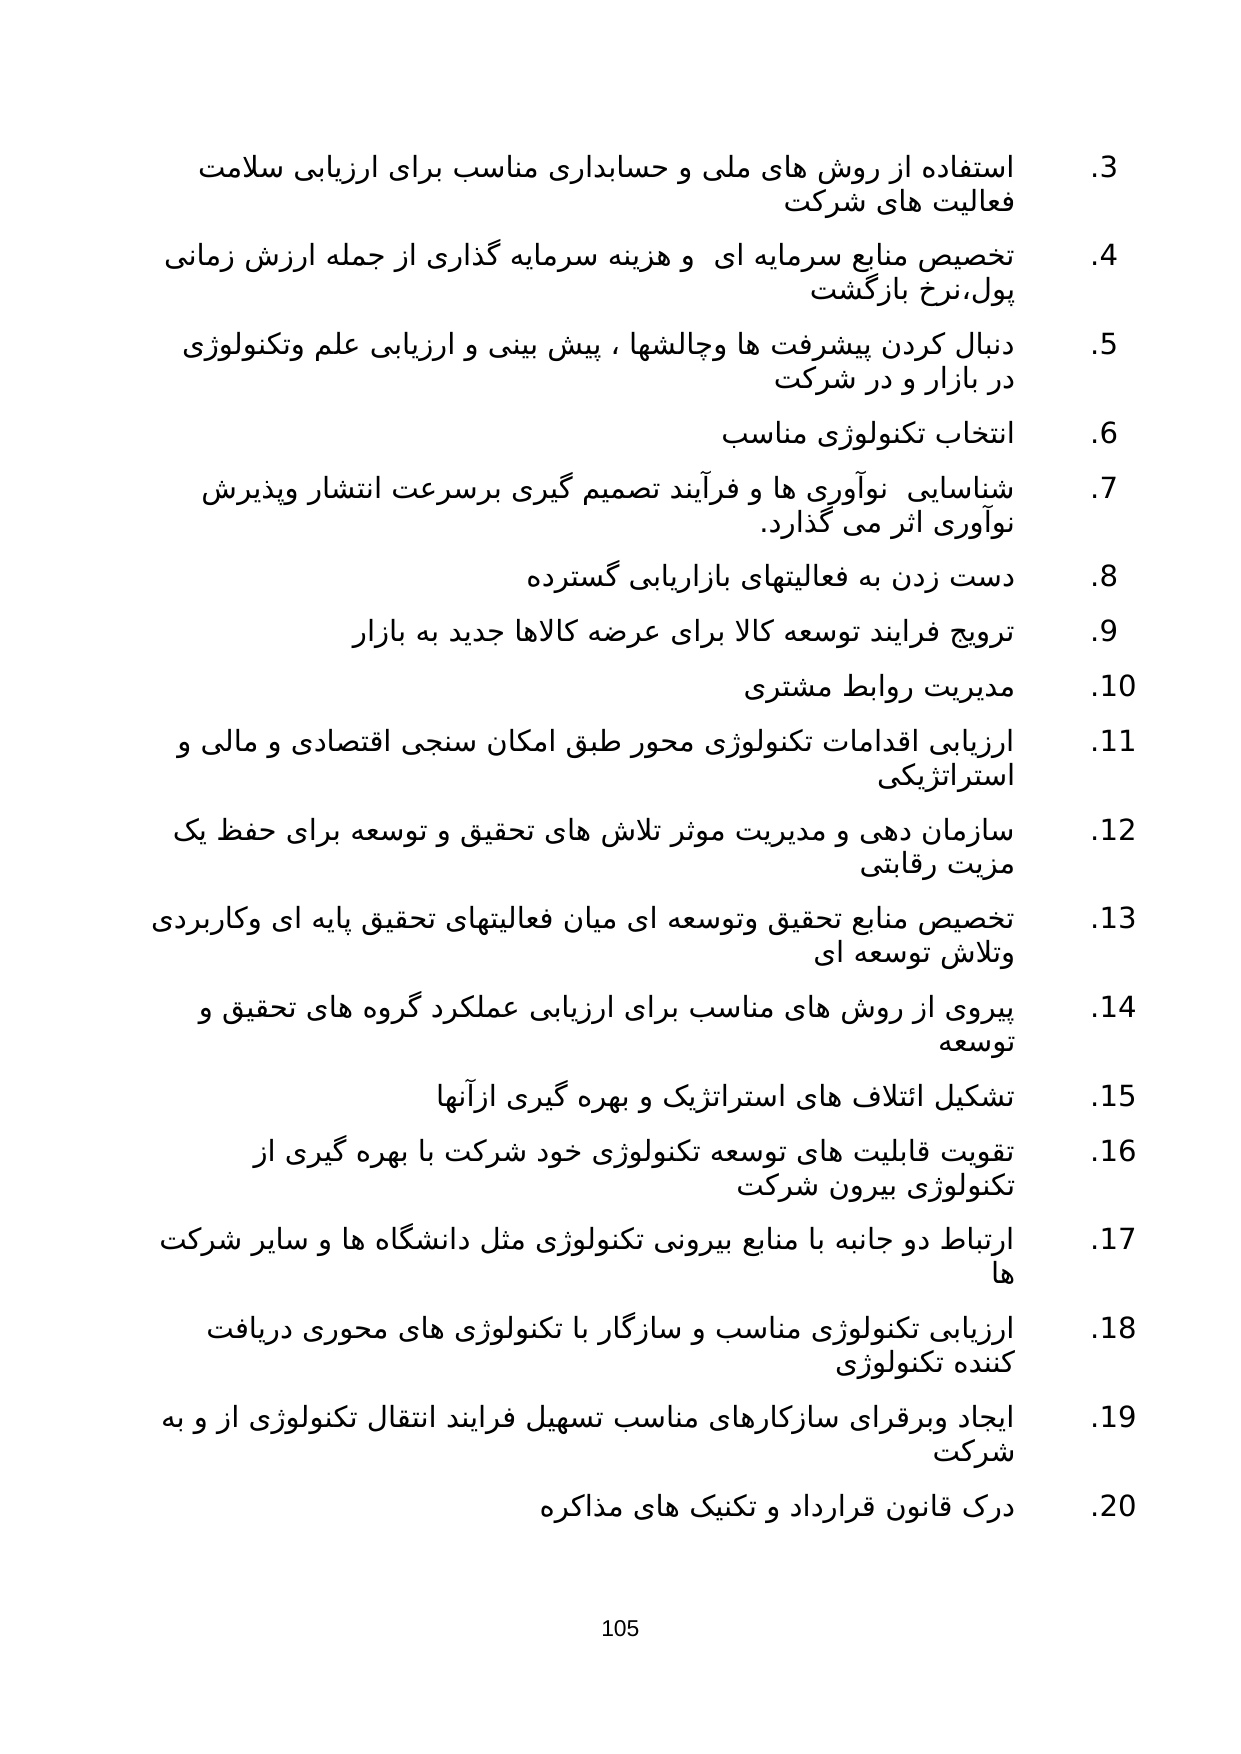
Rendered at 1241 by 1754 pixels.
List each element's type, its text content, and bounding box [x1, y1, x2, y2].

list دست زدن به فعالیتهای بازاریابی گسترده [150, 560, 1090, 594]
list انتخاب تکنولوژی مناسب [150, 416, 1090, 450]
list استفاده از روش های ملی و حسابداری مناسب برای ارزیابی سلامت فعالیت های شرکت [150, 150, 1090, 218]
list تشکیل ائتلاف های استراتژیک و بهره گیری ازآنها [150, 1079, 1090, 1113]
list تخصیص منابع سرمایه ای و هزینه سرمایه گذاری از جمله ارزش زمانی پول،نرخ بازگشت [150, 239, 1090, 307]
list ارزیابی تکنولوژی مناسب و سازگار با تکنولوژی های محوری دریافت کننده تکنولوژی [150, 1311, 1090, 1379]
list درک قانون قرارداد و تکنیک های مذاکره [150, 1489, 1090, 1523]
list تقویت قابلیت های توسعه تکنولوژی خود شرکت با بهره گیری از تکنولوژی بیرون شرکت [150, 1134, 1090, 1202]
list ارزیابی اقدامات تکنولوژی محور طبق امکان سنجی اقتصادی و مالی و استراتژیکی [150, 724, 1090, 792]
list پیروی از روش های مناسب برای ارزیابی عملکرد گروه های تحقیق و توسعه [150, 990, 1090, 1058]
list تخصیص منابع تحقیق وتوسعه ای میان فعالیتهای تحقیق پایه ای وکاربردی وتلاش توسعه ای [150, 902, 1090, 969]
list ارتباط دو جانبه با منابع بیرونی تکنولوژی مثل دانشگاه ها و سایر شرکت ها [150, 1223, 1090, 1291]
list ترویج فرایند توسعه کالا برای عرضه کالاها جدید به بازار [150, 614, 1090, 648]
list شناسایی نوآوری ها و فرآیند تصمیم گیری برسرعت انتشار وپذیرش نوآوری اثر می گذارد. [150, 471, 1090, 539]
list سازمان دهی و مدیریت موثر تلاش های تحقیق و توسعه برای حفظ یک مزیت رقابتی [150, 813, 1090, 881]
list دنبال کردن پیشرفت ها وچالشها ، پیش بینی و ارزیابی علم وتکنولوژی در بازار و در شرکت [150, 327, 1090, 395]
list مدیریت روابط مشتری [150, 669, 1090, 703]
list ایجاد وبرقرای سازکارهای مناسب تسهیل فرایند انتقال تکنولوژی از و به شرکت [150, 1400, 1090, 1468]
